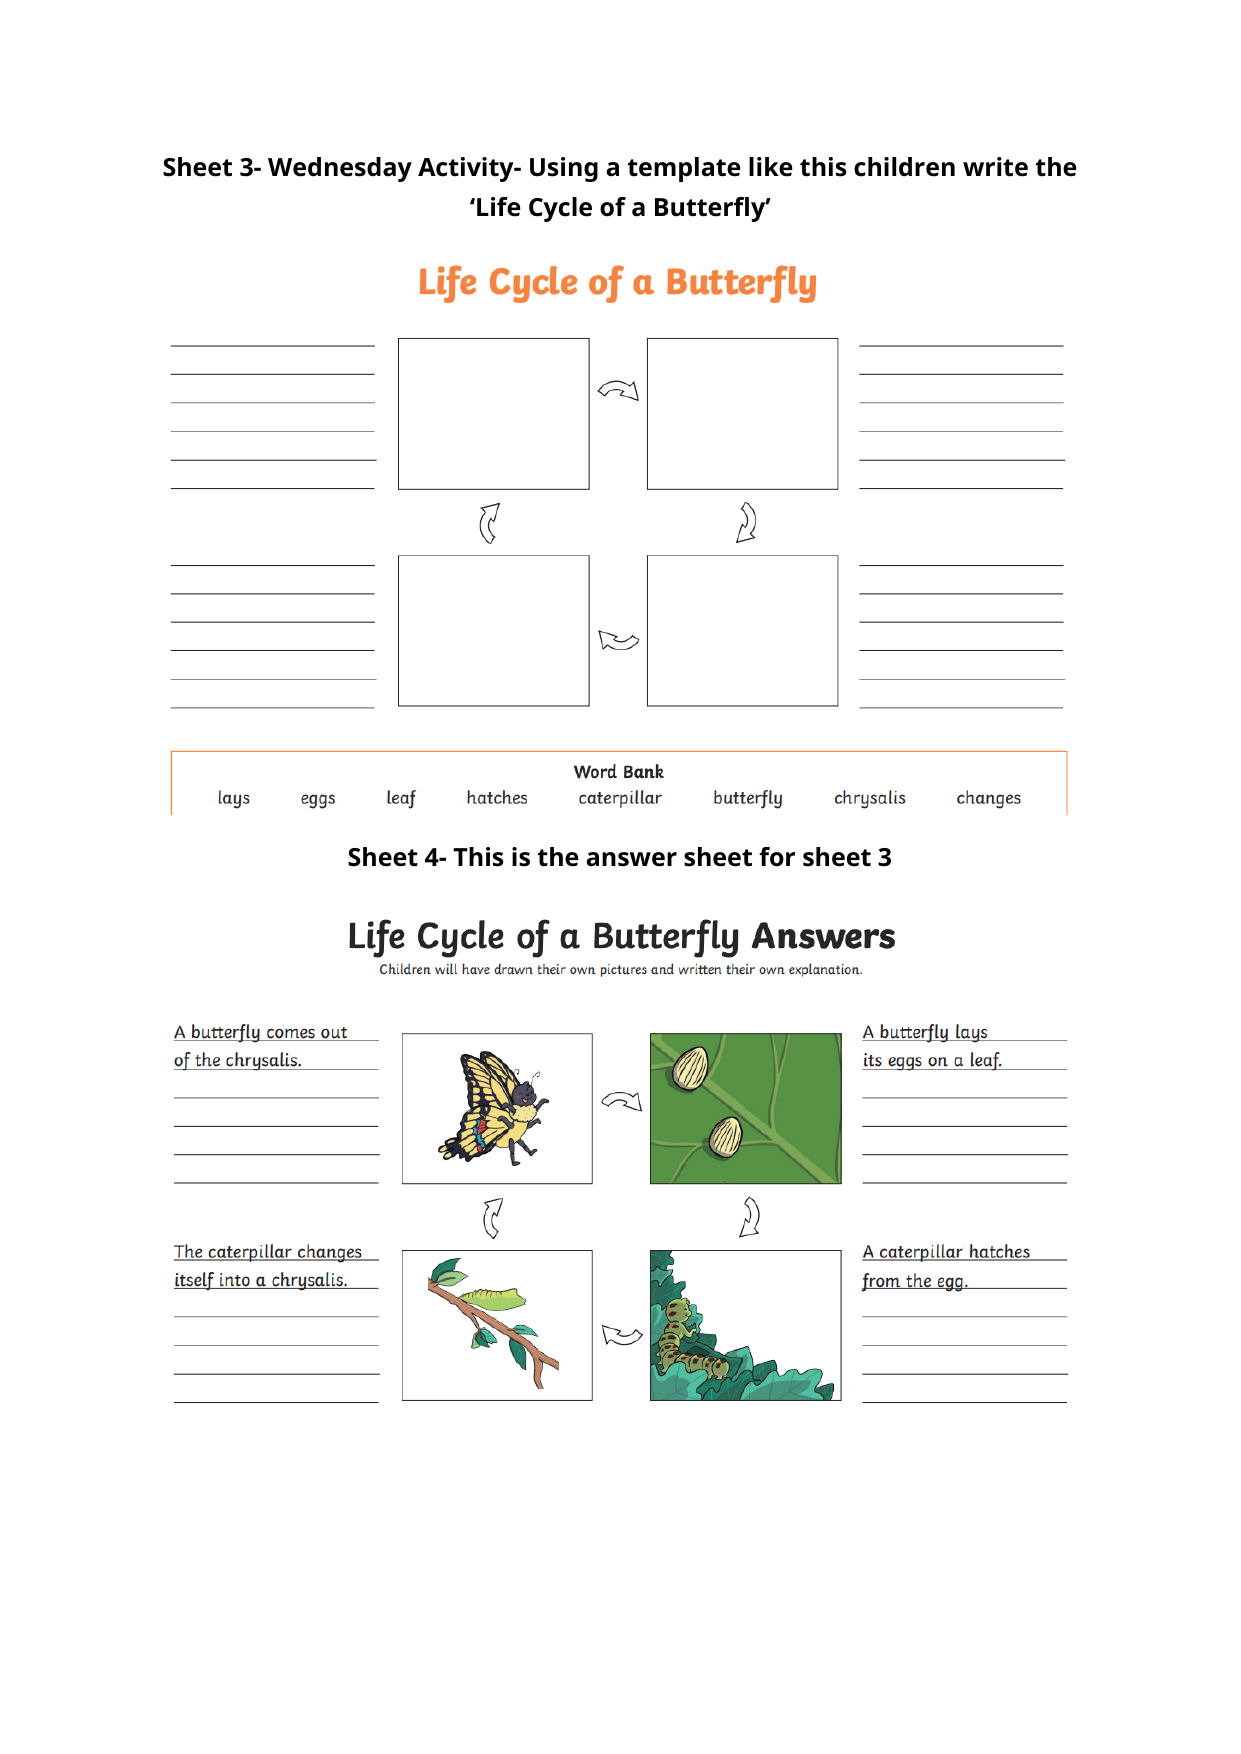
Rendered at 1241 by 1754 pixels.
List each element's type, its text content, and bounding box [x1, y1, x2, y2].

picture [150, 249, 1091, 815]
text Sheet 4- This is the answer sheet for sheet 3 [150, 839, 1090, 873]
text Sheet 3- Wednesday Activity- Using a template like this children write the ‘Life Cycle of a Butterfly’ [150, 150, 1090, 223]
picture [150, 899, 1091, 1440]
